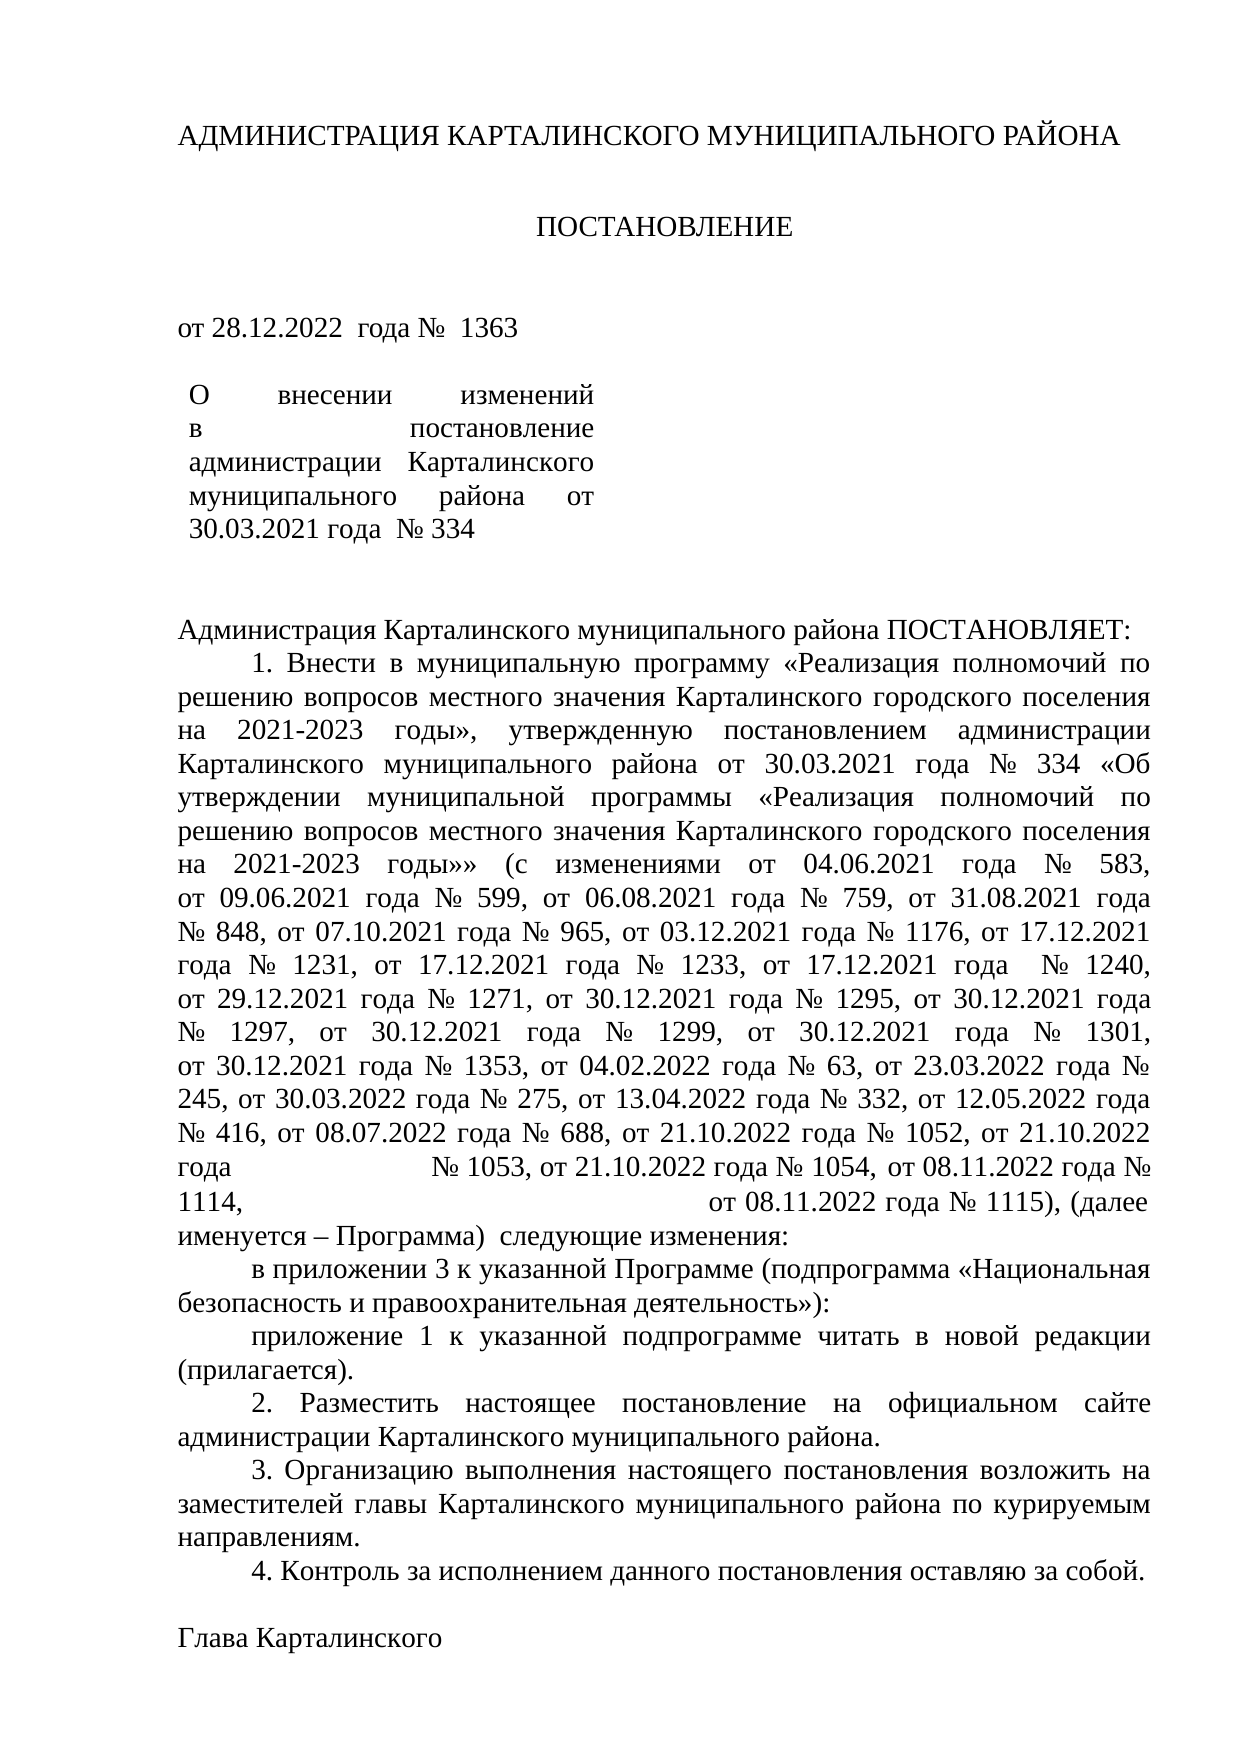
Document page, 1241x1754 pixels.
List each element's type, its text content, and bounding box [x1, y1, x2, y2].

text ПОСТАНОВЛЕНИЕ [177, 209, 1152, 243]
list 1. Внести в муниципальную программу «Реализация полномочий по решению вопросов местного значения Карталинского городского поселения на 2021-2023 годы», утвержденную постановлением администрации Карталинского муниципального района от 30.03.2021 года № 334 «Об утверждении муниципальной программы «Реализация полномочий по решению вопросов местного значения Карталинского городского поселения на 2021-2023 годы»» (с изменениями от 04.06.2021 года № 583, от 09.06.2021 года № 599, от 06.08.2021 года № 759, от 31.08.2021 года № 848, от 07.10.2021 года № 965, от 03.12.2021 года № 1176, от 17.12.2021 года № 1231, от 17.12.2021 года № 1233, от 17.12.2021 года № 1240, от 29.12.2021 года № 1271, от 30.12.2021 года № 1295, от 30.12.2021 года № 1297, от 30.12.2021 года № 1299, от 30.12.2021 года № 1301, от 30.12.2021 года № 1353, от 04.02.2022 года № 63, от 23.03.2022 года № 245, от 30.03.2022 года № 275, от 13.04.2022 года № 332, от 12.05.2022 года № 416, от 08.07.2022 года № 688, от 21.10.2022 года № 1052, от 21.10.2022 года № 1053, от 21.10.2022 года № 1054, от 08.11.2022 года № 1114, от 08.11.2022 года № 1115), (далее именуется – Программа) следующие изменения: [177, 645, 1152, 1251]
text от 28.12.2022 года № 1363 [177, 310, 1152, 343]
text Администрация Карталинского муниципального района ПОСТАНОВЛЯЕТ: [177, 612, 1152, 645]
text 3. Организацию выполнения настоящего постановления возложить на заместителей главы Карталинского муниципального района по курируемым направлениям. [177, 1452, 1152, 1553]
text приложение 1 к указанной подпрограмме читать в новой редакции (прилагается). [177, 1318, 1152, 1385]
text Глава Карталинского [177, 1620, 1152, 1654]
text 4. Контроль за исполнением данного постановления оставляю за собой. [177, 1553, 1152, 1587]
text в приложении 3 к указанной Программе (подпрограмма «Национальная безопасность и правоохранительная деятельность»): [177, 1251, 1152, 1318]
table_header О внесении изменений в постановление администрации Карталинского муниципального района от 30.03.2021 года № 334 [177, 377, 605, 545]
text АДМИНИСТРАЦИЯ КАРТАЛИНСКОГО МУНИЦИПАЛЬНОГО РАЙОНА [177, 118, 1152, 152]
text 2. Разместить настоящее постановление на официальном сайте администрации Карталинского муниципального района. [177, 1385, 1152, 1452]
